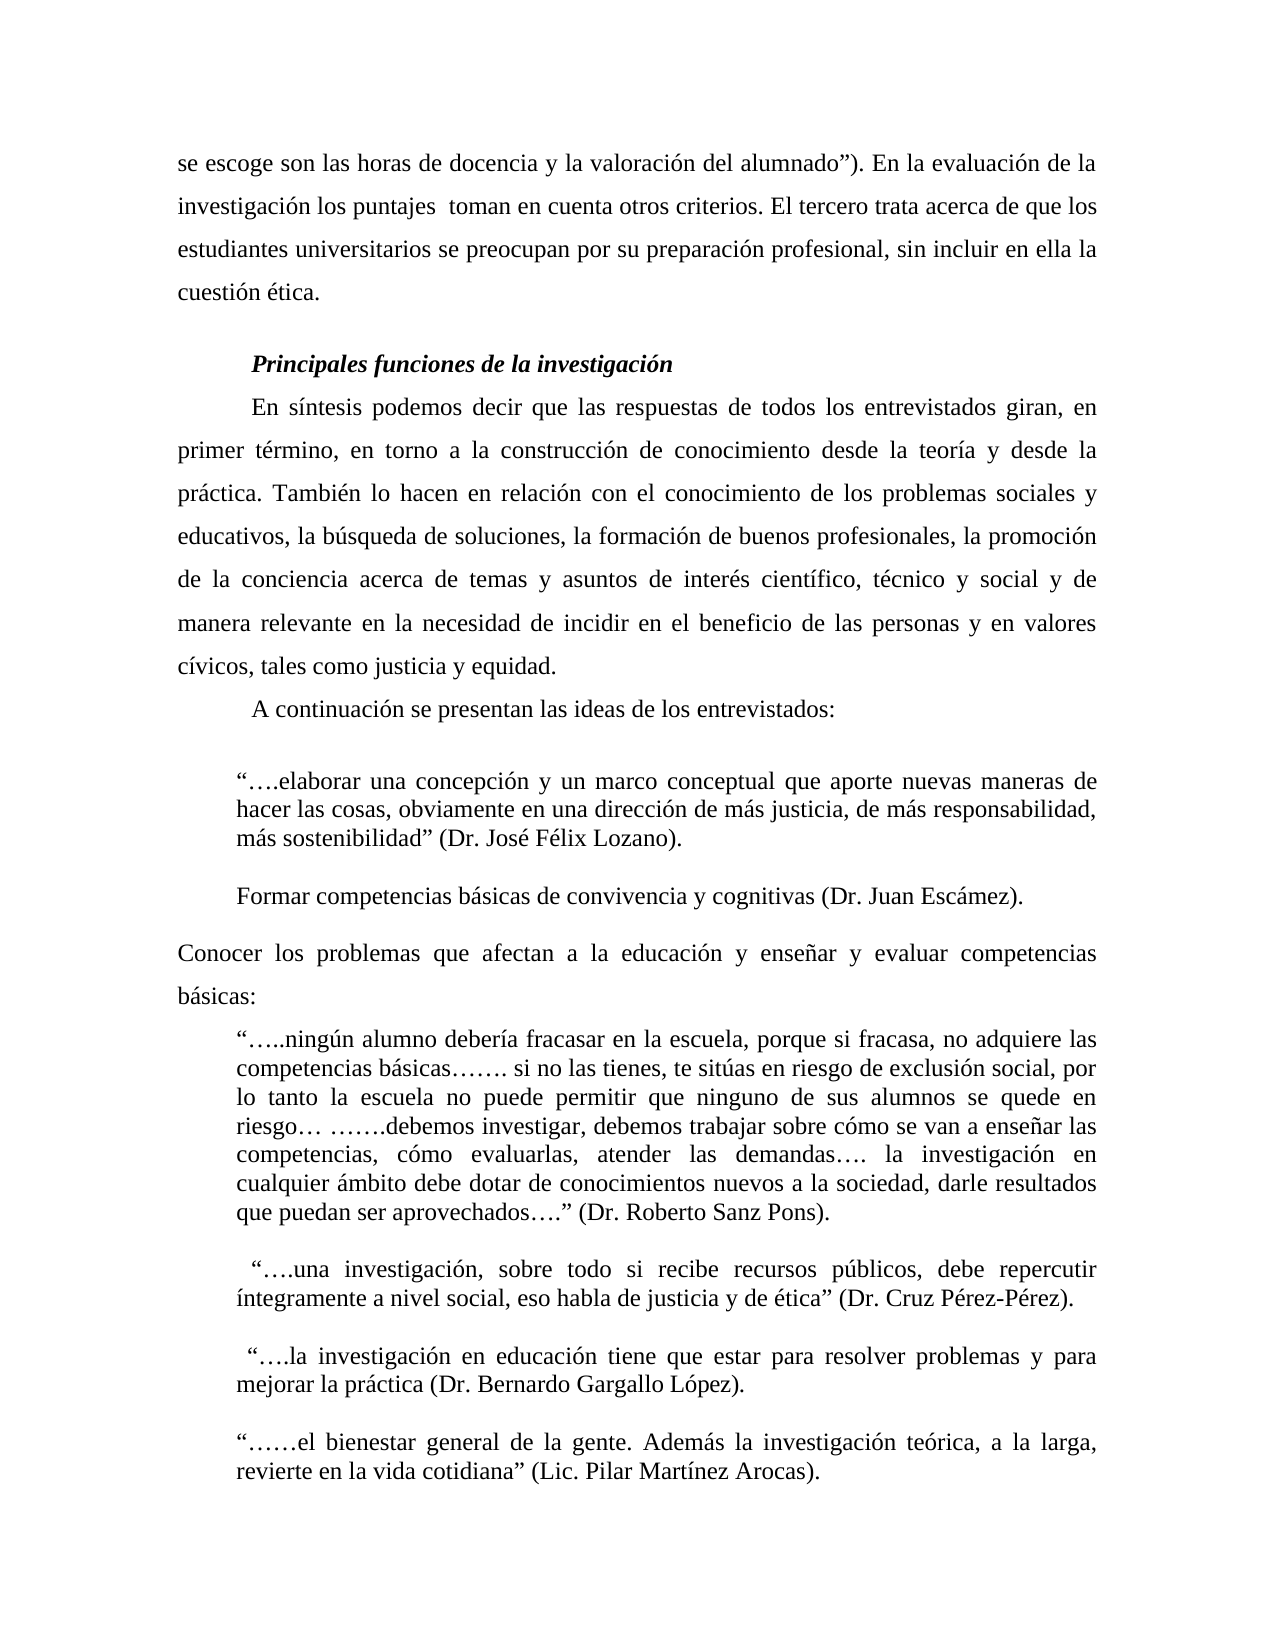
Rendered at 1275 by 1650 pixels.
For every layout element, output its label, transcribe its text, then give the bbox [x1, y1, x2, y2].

text “….elaborar una concepción y un marco conceptual que aporte nuevas maneras de hacer las cosas, obviamente en una dirección de más justicia, de más responsabilidad, más sostenibilidad” (Dr. José Félix Lozano). [236, 766, 1098, 852]
text “…..ningún alumno debería fracasar en la escuela, porque si fracasa, no adquiere las competencias básicas……. si no las tienes, te sitúas en riesgo de exclusión social, por lo tanto la escuela no puede permitir que ninguno de sus alumnos se quede en riesgo… …….debemos investigar, debemos trabajar sobre cómo se van a enseñar las competencias, cómo evaluarlas, atender las demandas…. la investigación en cualquier ámbito debe dotar de conocimientos nuevos a la sociedad, darle resultados que puedan ser aprovechados….” (Dr. Roberto Sanz Pons). [236, 1024, 1098, 1226]
text “……el bienestar general de la gente. Además la investigación teórica, a la larga, revierte en la vida cotidiana” (Lic. Pilar Martínez Arocas). [236, 1427, 1098, 1484]
text “….la investigación en educación tiene que estar para resolver problemas y para mejorar la práctica (Dr. Bernardo Gargallo López). [236, 1341, 1098, 1398]
text A continuación se presentan las ideas de los entrevistados: [177, 694, 1098, 723]
text Conocer los problemas que afectan a la educación y enseñar y evaluar competencias básicas: [177, 938, 1098, 1010]
text Formar competencias básicas de convivencia y cognitivas (Dr. Juan Escámez). [177, 881, 1098, 909]
text Principales funciones de la investigación [177, 349, 1098, 378]
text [177, 148, 1098, 306]
text En síntesis podemos decir que las respuestas de todos los entrevistados giran, en primer término, en torno a la construcción de conocimiento desde la teoría y desde la práctica. También lo hacen en relación con el conocimiento de los problemas sociales y educativos, la búsqueda de soluciones, la formación de buenos profesionales, la promoción de la conciencia acerca de temas y asuntos de interés científico, técnico y social y de manera relevante en la necesidad de incidir en el beneficio de las personas y en valores cívicos, tales como justicia y equidad. [177, 392, 1098, 679]
text “….una investigación, sobre todo si recibe recursos públicos, debe repercutir íntegramente a nivel social, eso habla de justicia y de ética” (Dr. Cruz Pérez-Pérez). [236, 1254, 1098, 1312]
